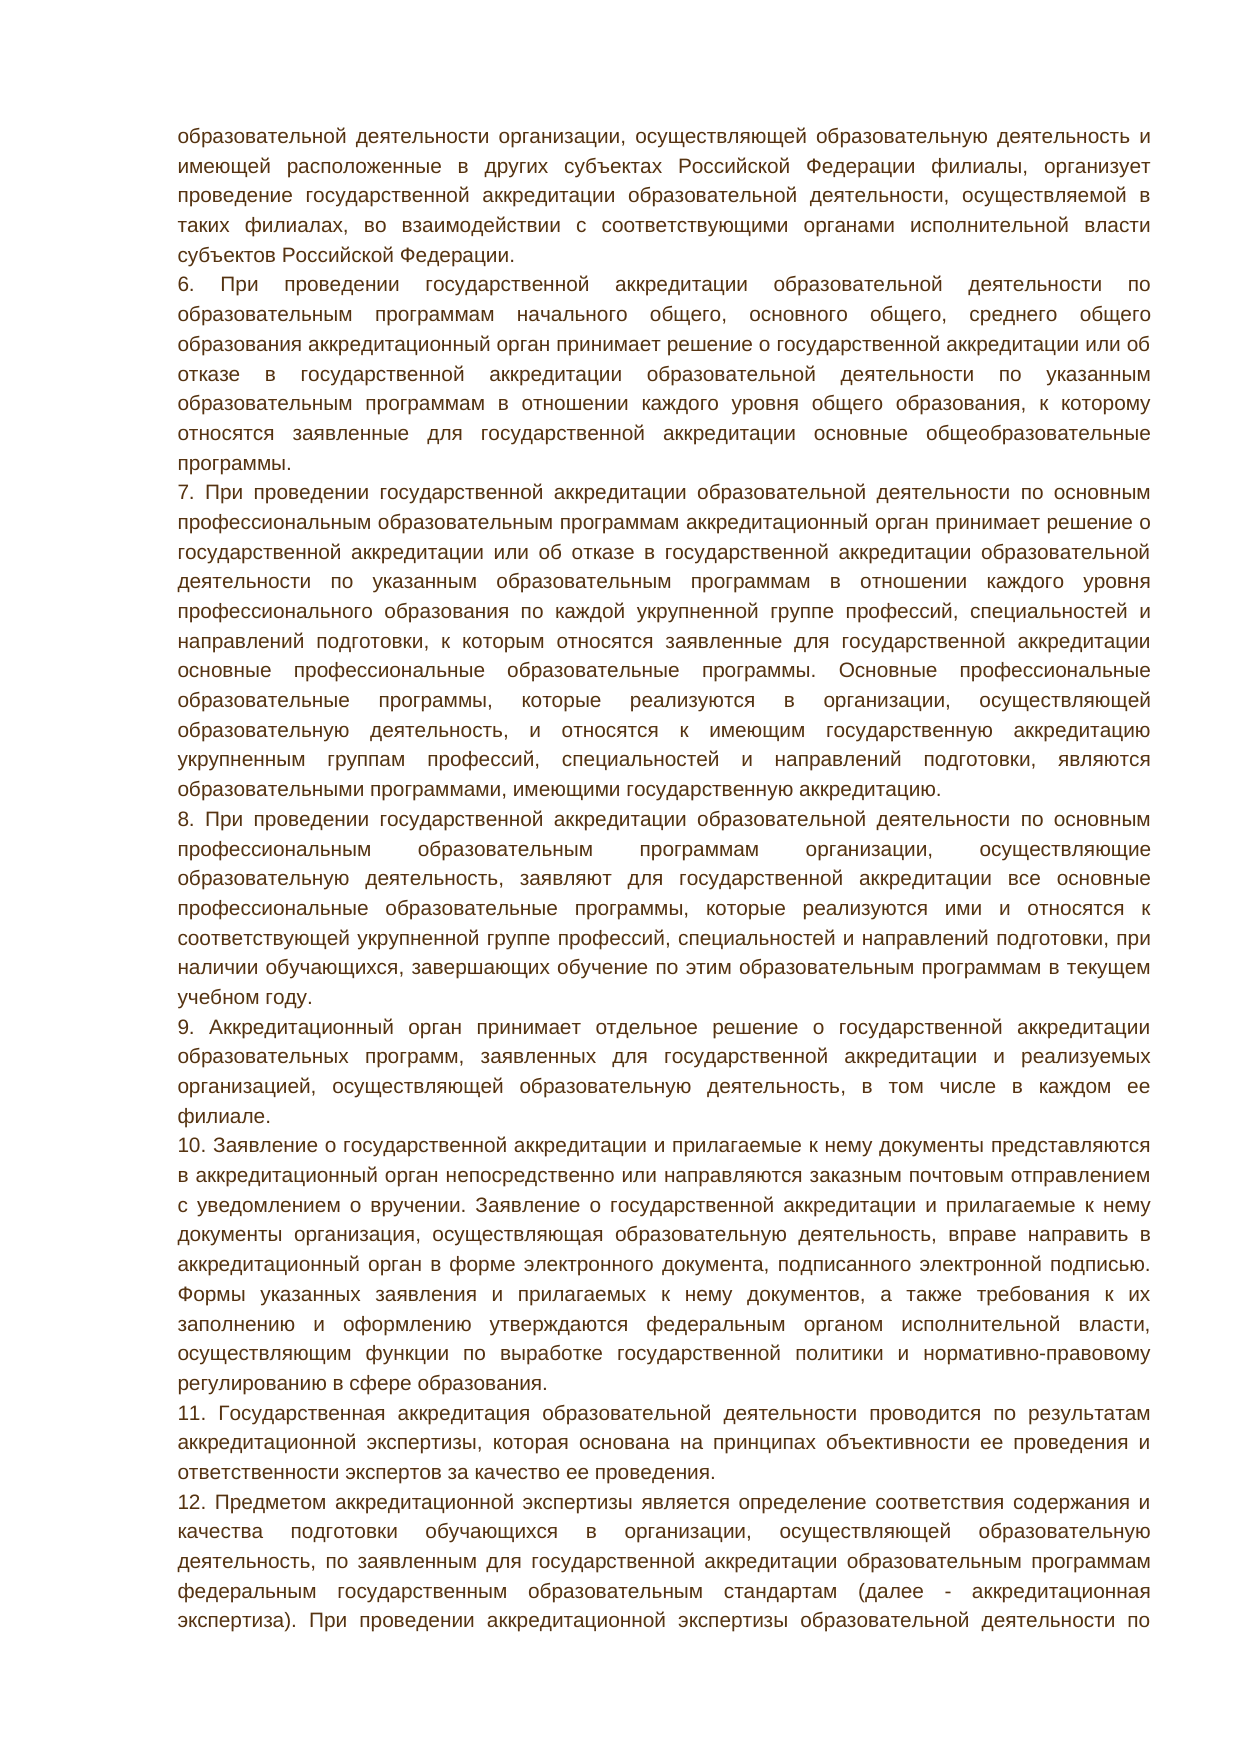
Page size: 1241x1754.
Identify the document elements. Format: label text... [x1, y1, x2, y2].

text 10. Заявление о государственной аккредитации и прилагаемые к нему документы представляются в аккредитационный орган непосредственно или направляются заказным почтовым отправлением с уведомлением о вручении. Заявление о государственной аккредитации и прилагаемые к нему документы организация, осуществляющая образовательную деятельность, вправе направить в аккредитационный орган в форме электронного документа, подписанного электронной подписью. Формы указанных заявления и прилагаемых к нему документов, а также требования к их заполнению и оформлению утверждаются федеральным органом исполнительной власти, осуществляющим функции по выработке государственной политики и нормативно-правовому регулированию в сфере образования. [177, 1127, 1152, 1395]
text 6. При проведении государственной аккредитации образовательной деятельности по образовательным программам начального общего, основного общего, среднего общего образования аккредитационный орган принимает решение о государственной аккредитации или об отказе в государственной аккредитации образовательной деятельности по указанным образовательным программам в отношении каждого уровня общего образования, к которому относятся заявленные для государственной аккредитации основные общеобразовательные программы. [177, 267, 1152, 474]
text 9. Аккредитационный орган принимает отдельное решение о государственной аккредитации образовательных программ, заявленных для государственной аккредитации и реализуемых организацией, осуществляющей образовательную деятельность, в том числе в каждом ее филиале. [177, 1009, 1152, 1127]
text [177, 1484, 1152, 1632]
text 8. При проведении государственной аккредитации образовательной деятельности по основным профессиональным образовательным программам организации, осуществляющие образовательную деятельность, заявляют для государственной аккредитации все основные профессиональные образовательные программы, которые реализуются ими и относятся к соответствующей укрупненной группе профессий, специальностей и направлений подготовки, при наличии обучающихся, завершающих обучение по этим образовательным программам в текущем учебном году. [177, 801, 1152, 1009]
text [177, 118, 1152, 267]
text 7. При проведении государственной аккредитации образовательной деятельности по основным профессиональным образовательным программам аккредитационный орган принимает решение о государственной аккредитации или об отказе в государственной аккредитации образовательной деятельности по указанным образовательным программам в отношении каждого уровня профессионального образования по каждой укрупненной группе профессий, специальностей и направлений подготовки, к которым относятся заявленные для государственной аккредитации основные профессиональные образовательные программы. Основные профессиональные образовательные программы, которые реализуются в организации, осуществляющей образовательную деятельность, и относятся к имеющим государственную аккредитацию укрупненным группам профессий, специальностей и направлений подготовки, являются образовательными программами, имеющими государственную аккредитацию. [177, 474, 1152, 801]
text 11. Государственная аккредитация образовательной деятельности проводится по результатам аккредитационной экспертизы, которая основана на принципах объективности ее проведения и ответственности экспертов за качество ее проведения. [177, 1395, 1152, 1484]
